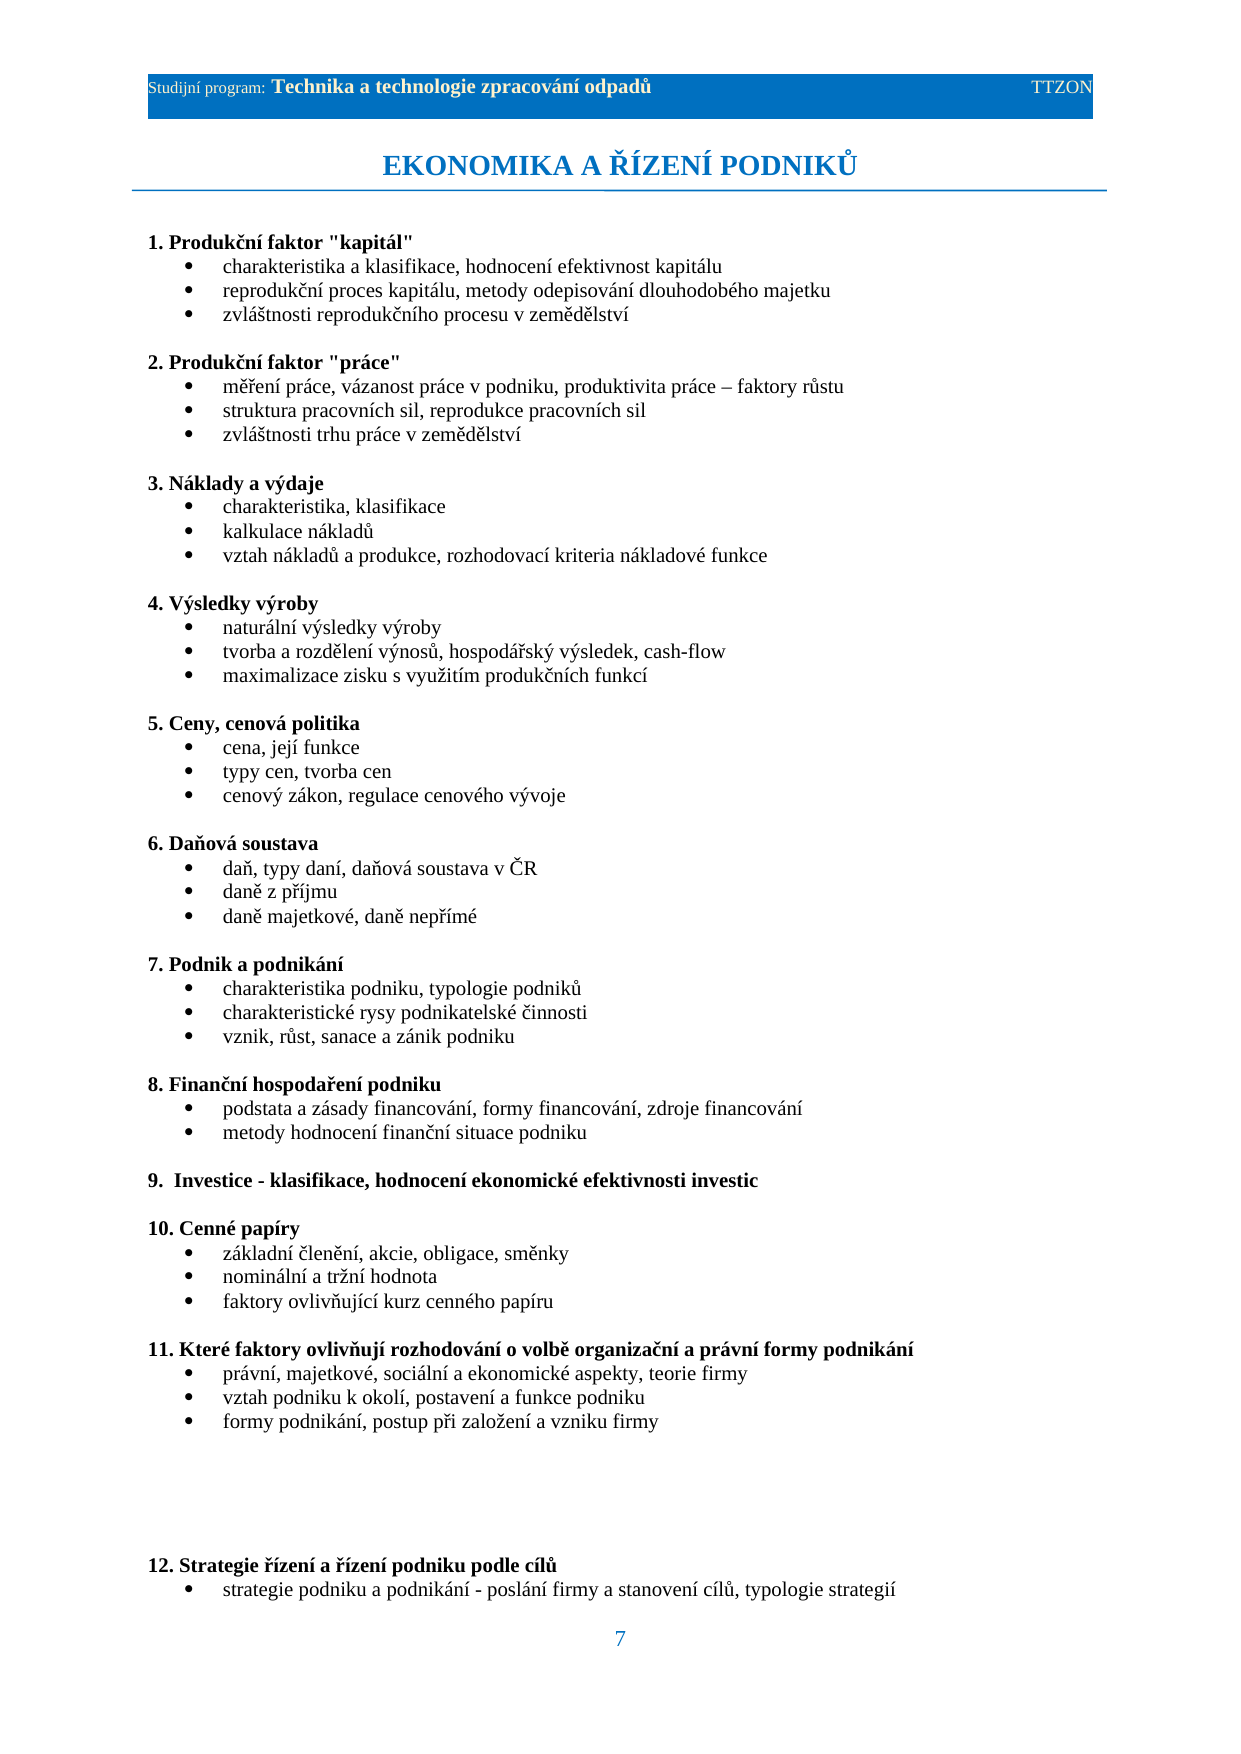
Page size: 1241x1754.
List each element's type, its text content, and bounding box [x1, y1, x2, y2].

text 5. Ceny, cenová politika [148, 711, 1093, 735]
list reprodukční proces kapitálu, metody odepisování dlouhodobého majetku [185, 278, 1093, 302]
list vztah podniku k okolí, postavení a funkce podniku [185, 1385, 1093, 1409]
text 10. Cenné papíry [148, 1216, 1093, 1240]
text 12. Strategie řízení a řízení podniku podle cílů [148, 1553, 1093, 1577]
list strategie podniku a podnikání - poslání firmy a stanovení cílů, typologie strategií [185, 1577, 1093, 1601]
list faktory ovlivňující kurz cenného papíru [185, 1288, 1093, 1313]
list maximalizace zisku s využitím produkčních funkcí [185, 663, 1093, 687]
list základní členění, akcie, obligace, směnky [185, 1240, 1093, 1264]
list typy cen, tvorba cen [185, 759, 1093, 783]
list charakteristika a klasifikace, hodnocení efektivnost kapitálu [185, 254, 1093, 278]
list měření práce, vázanost práce v podniku, produktivita práce – faktory růstu [185, 374, 1093, 398]
list podstata a zásady financování, formy financování, zdroje financování [185, 1096, 1093, 1120]
list nominální a tržní hodnota [185, 1264, 1093, 1288]
text 6. Daňová soustava [148, 831, 1093, 855]
text 11. Které faktory ovlivňují rozhodování o volbě organizační a právní formy podnikání [148, 1337, 1093, 1361]
text 7. Podnik a podnikání [148, 952, 1093, 976]
list metody hodnocení finanční situace podniku [185, 1120, 1093, 1144]
list struktura pracovních sil, reprodukce pracovních sil [185, 398, 1093, 422]
text 4. Výsledky výroby [148, 591, 1093, 615]
list vznik, růst, sanace a zánik podniku [185, 1024, 1093, 1048]
list právní, majetkové, sociální a ekonomické aspekty, teorie firmy [185, 1361, 1093, 1385]
text 9. Investice - klasifikace, hodnocení ekonomické efektivnosti investic [148, 1168, 1093, 1192]
list daň, typy daní, daňová soustava v ČR [185, 855, 1093, 879]
list kalkulace nákladů [185, 518, 1093, 543]
text 3. Náklady a výdaje [148, 470, 1093, 494]
list charakteristika, klasifikace [185, 494, 1093, 518]
list vztah nákladů a produkce, rozhodovací kriteria nákladové funkce [185, 543, 1093, 567]
list formy podnikání, postup při založení a vzniku firmy [185, 1409, 1093, 1433]
list daně majetkové, daně nepřímé [185, 903, 1093, 928]
list cenový zákon, regulace cenového vývoje [185, 783, 1093, 807]
text EKONOMIKA A ŘÍZENÍ PODNIKŮ [148, 148, 1093, 182]
text 2. Produkční faktor "práce" [148, 350, 1093, 374]
text 1. Produkční faktor "kapitál" [148, 230, 1093, 254]
list daně z příjmu [185, 879, 1093, 903]
list zvláštnosti reprodukčního procesu v zemědělství [185, 302, 1093, 326]
list tvorba a rozdělení výnosů, hospodářský výsledek, cash-flow [185, 639, 1093, 663]
list charakteristické rysy podnikatelské činnosti [185, 1000, 1093, 1024]
list cena, její funkce [185, 735, 1093, 759]
text 8. Finanční hospodaření podniku [148, 1072, 1093, 1096]
list zvláštnosti trhu práce v zemědělství [185, 422, 1093, 446]
list naturální výsledky výroby [185, 615, 1093, 639]
list charakteristika podniku, typologie podniků [185, 976, 1093, 1000]
